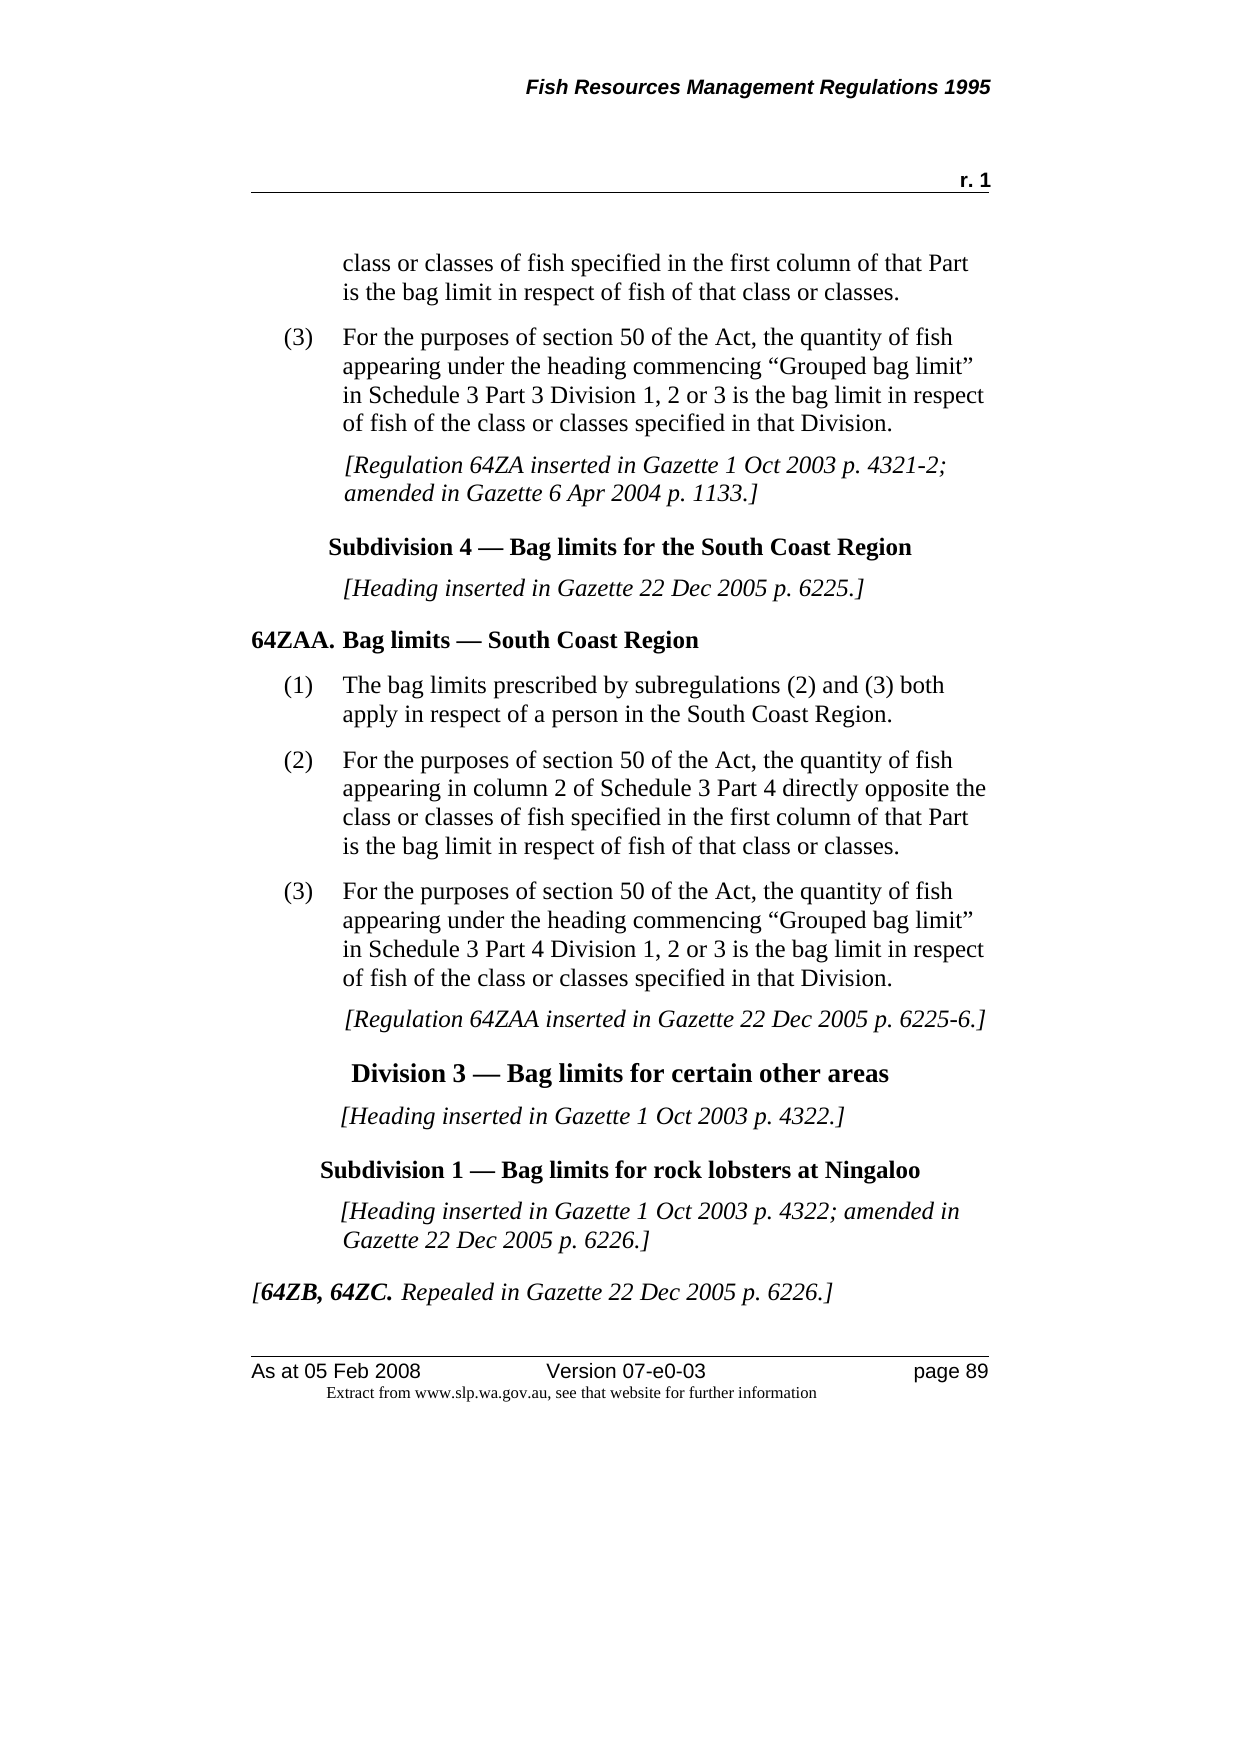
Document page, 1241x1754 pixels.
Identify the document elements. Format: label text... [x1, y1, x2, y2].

text [Regulation 64ZAA inserted in Gazette 22 Dec 2005 p. 6225-6.] [251, 1004, 989, 1033]
text (2) For the purposes of section 50 of the Act, the quantity of fish appearing in column 2 of Schedule 3 Part 4 directly opposite the class or classes of fish specified in the first column of that Part is the bag limit in respect of fish of that class or classes. [251, 745, 989, 860]
subtitle Subdivision 1 — Bag limits for rock lobsters at Ningaloo [251, 1155, 989, 1184]
subtitle [Heading inserted in Gazette 1 Oct 2003 p. 4322; amended in Gazette 22 Dec 2005 p. 6226.] [251, 1196, 989, 1254]
text [64ZB, 64ZC. Repealed in Gazette 22 Dec 2005 p. 6226.] [251, 1277, 989, 1305]
text (3) For the purposes of section 50 of the Act, the quantity of fish appearing under the heading commencing “Grouped bag limit” in Schedule 3 Part 3 Division 1, 2 or 3 is the bag limit in respect of fish of the class or classes specified in that Division. [251, 322, 989, 437]
subtitle Division 3 — Bag limits for certain other areas [251, 1058, 989, 1089]
text [Regulation 64ZA inserted in Gazette 1 Oct 2003 p. 4321-2; amended in Gazette 6 Apr 2004 p. 1133.] [251, 450, 989, 507]
subtitle [Heading inserted in Gazette 22 Dec 2005 p. 6225.] [251, 573, 989, 602]
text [251, 248, 989, 306]
subtitle 64ZAA. Bag limits — South Coast Region [251, 625, 989, 654]
text (3) For the purposes of section 50 of the Act, the quantity of fish appearing under the heading commencing “Grouped bag limit” in Schedule 3 Part 4 Division 1, 2 or 3 is the bag limit in respect of fish of the class or classes specified in that Division. [251, 876, 989, 991]
text (1) The bag limits prescribed by subregulations (2) and (3) both apply in respect of a person in the South Coast Region. [251, 671, 989, 728]
subtitle Subdivision 4 — Bag limits for the South Coast Region [251, 532, 989, 561]
subtitle [Heading inserted in Gazette 1 Oct 2003 p. 4322.] [251, 1101, 989, 1130]
